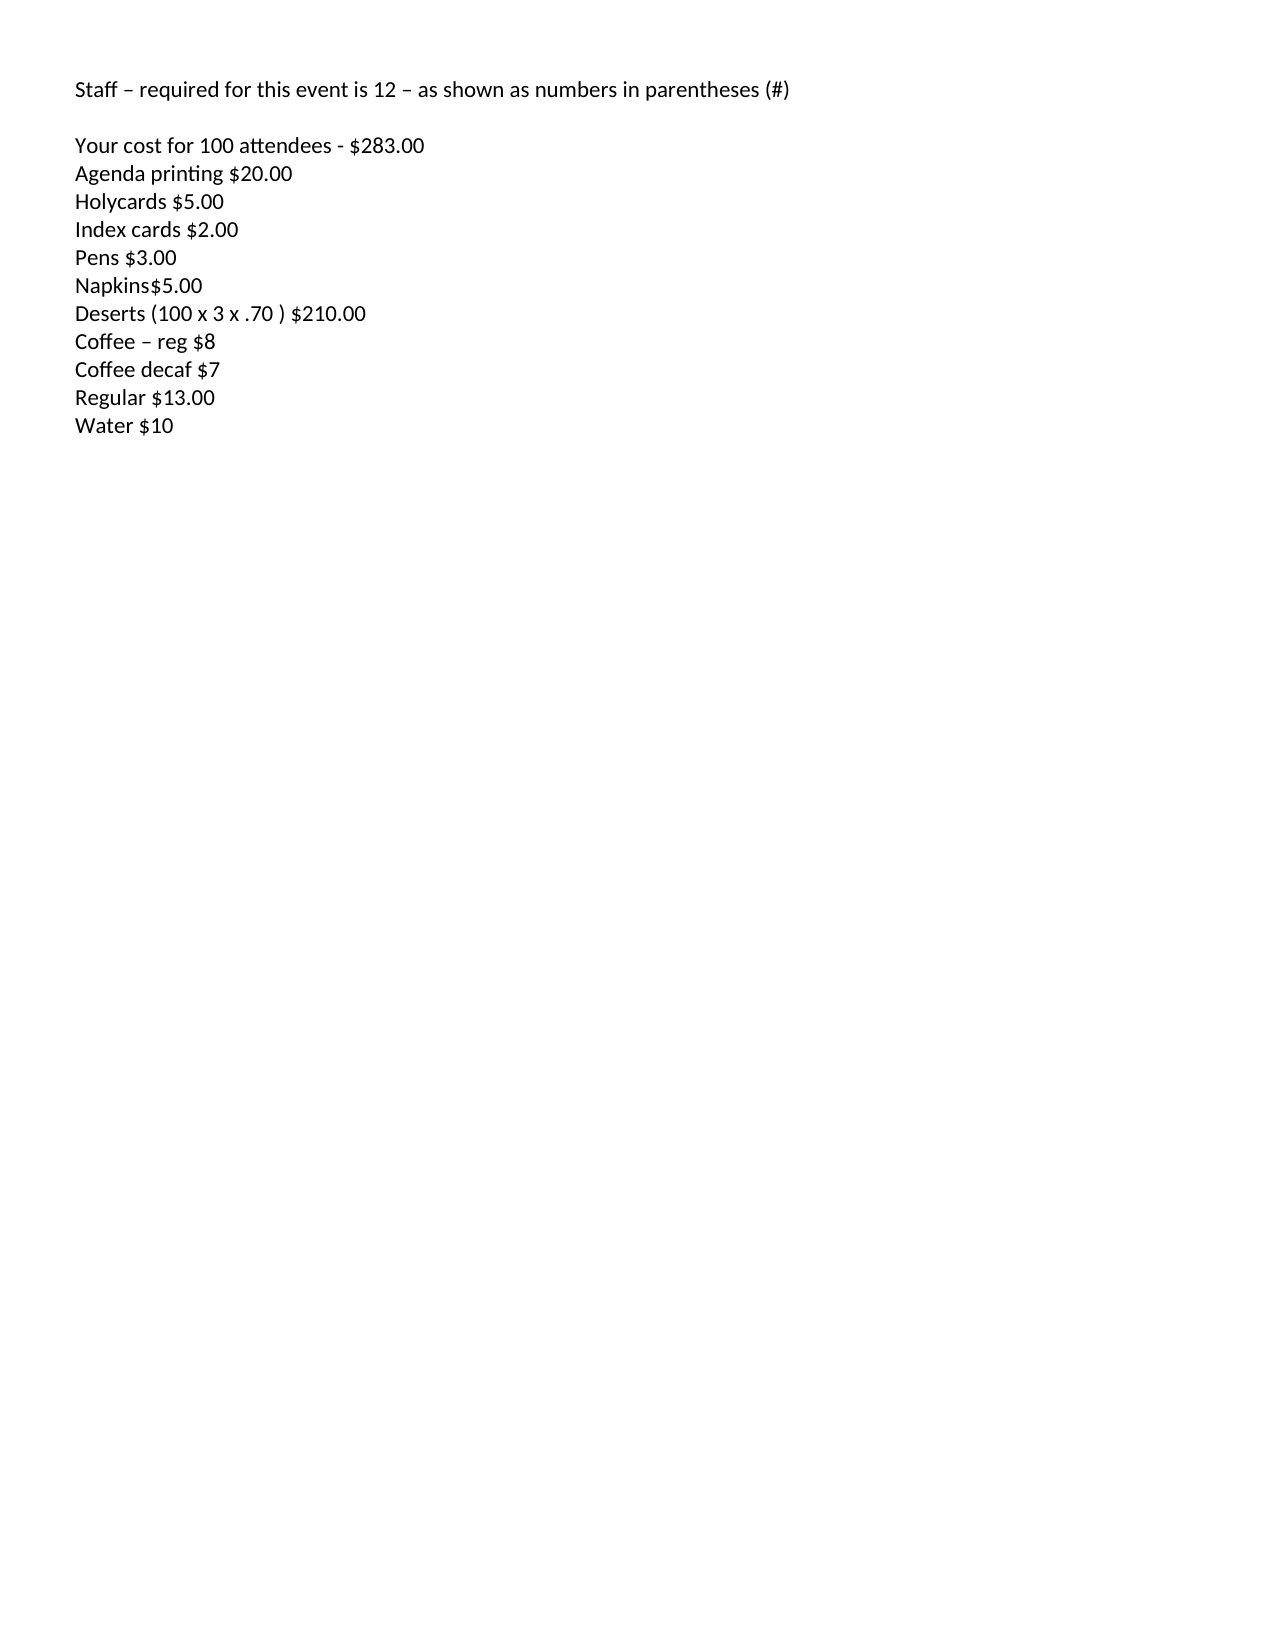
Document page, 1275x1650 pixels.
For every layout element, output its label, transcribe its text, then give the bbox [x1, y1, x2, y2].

text Deserts (100 x 3 x .70 ) $210.00 [75, 299, 1200, 327]
text Napkins $5.00 [75, 271, 1200, 299]
text Index cards $2.00 [75, 215, 1200, 243]
text Coffee decaf $7 [75, 355, 1200, 383]
text Holycards $5.00 [75, 187, 1200, 215]
text Pens $3.00 [75, 243, 1200, 271]
text Staff – required for this event is 12 – as shown as numbers in parentheses (#) [75, 75, 1200, 103]
text Water $10 [75, 411, 1200, 439]
text Agenda printing $20.00 [75, 159, 1200, 187]
text Regular $13.00 [75, 383, 1200, 411]
text Coffee – reg $8 [75, 327, 1200, 355]
text Your cost for 100 attendees - $283.00 [75, 131, 1200, 159]
